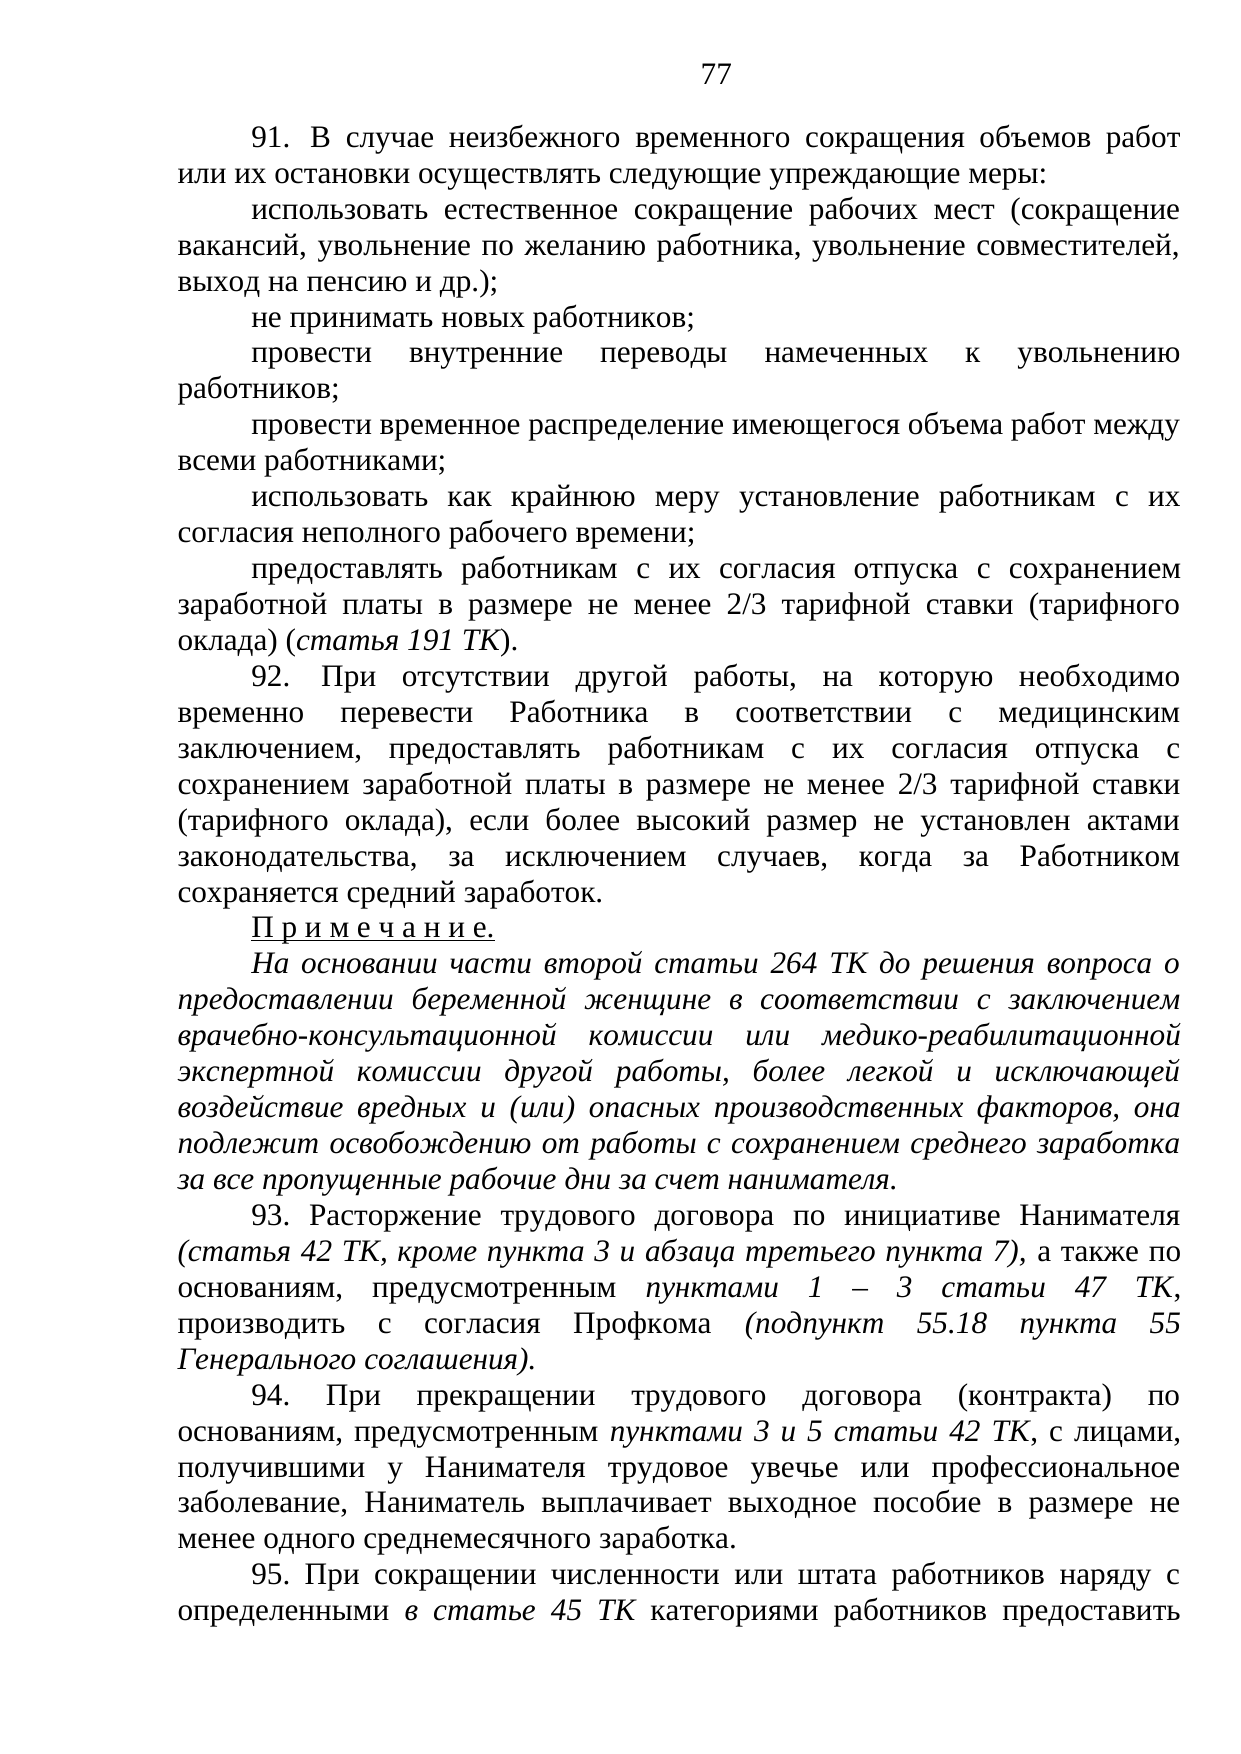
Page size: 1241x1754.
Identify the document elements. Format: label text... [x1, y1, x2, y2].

list При отсутствии другой работы, на которую необходимо временно перевести Работника в соответствии с медицинским заключением, предоставлять работникам с их согласия отпуска с сохранением заработной платы в размере не менее 2/3 тарифной ставки (тарифного оклада), если более высокий размер не установлен актами законодательства, за исключением случаев, когда за Работником сохраняется средний заработок. [177, 657, 1181, 909]
list В случае неизбежного временного сокращения объемов работ или их остановки осуществлять следующие упреждающие меры: [177, 118, 1181, 190]
text 93. Расторжение трудового договора по инициативе Нанимателя (статья 42 ТК, кроме пункта 3 и абзаца третьего пункта 7), а также по основаниям, предусмотренным пунктами 1 – 3 статьи 47 ТК, производить с согласия Профкома (подпункт 55.18 пункта 55 Генерального соглашения). [177, 1196, 1181, 1376]
text 94. При прекращении трудового договора (контракта) по основаниям, предусмотренным пунктами 3 и 5 статьи 42 ТК, с лицами, получившими у Нанимателя трудовое увечье или профессиональное заболевание, Наниматель выплачивает выходное пособие в размере не менее одного среднемесячного заработка. [177, 1376, 1181, 1556]
text не принимать новых работников; [177, 298, 1181, 334]
text П р и м е ч а н и е. [177, 909, 1181, 945]
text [177, 1556, 1181, 1627]
text провести временное распределение имеющегося объема работ между всеми работниками; [177, 406, 1181, 477]
text использовать естественное сокращение рабочих мест (сокращение вакансий, увольнение по желанию работника, увольнение совместителей, выход на пенсию и др.); [177, 190, 1181, 298]
text На основании части второй статьи 264 ТК до решения вопроса о предоставлении беременной женщине в соответствии с заключением врачебно-консультационной комиссии или медико-реабилитационной экспертной комиссии другой работы, более легкой и исключающей воздействие вредных и (или) опасных производственных факторов, она подлежит освобождению от работы с сохранением среднего заработка за все пропущенные рабочие дни за счет нанимателя. [177, 945, 1181, 1196]
text провести внутренние переводы намеченных к увольнению работников; [177, 334, 1181, 406]
text предоставлять работникам с их согласия отпуска с сохранением заработной платы в размере не менее 2/3 тарифной ставки (тарифного оклада) (статья 191 ТК). [177, 549, 1181, 657]
text использовать как крайнюю меру установление работникам с их согласия неполного рабочего времени; [177, 477, 1181, 549]
